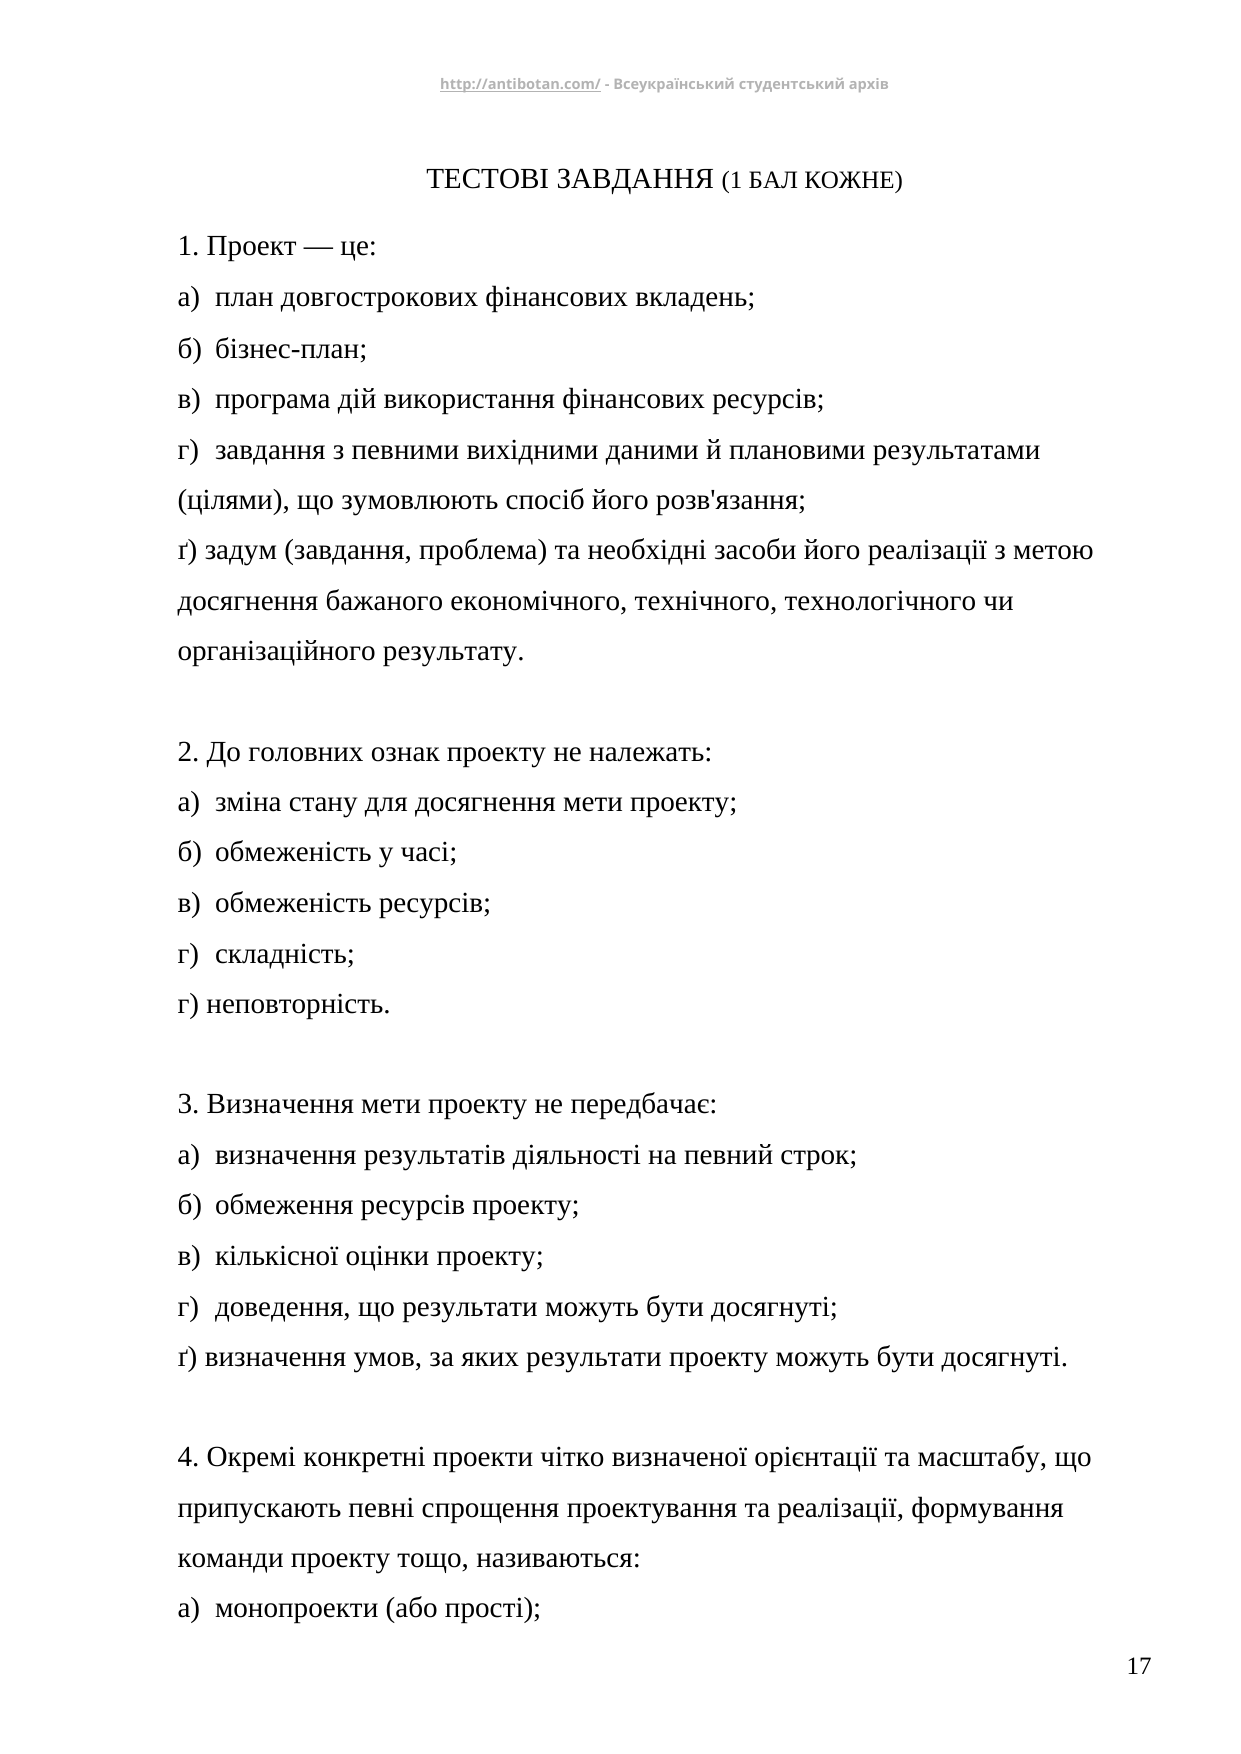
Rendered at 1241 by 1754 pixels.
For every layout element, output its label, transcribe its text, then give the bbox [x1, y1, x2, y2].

text в) обмеженість ресурсів; [177, 885, 1149, 918]
text б) обмеженість у часі; [177, 834, 1149, 868]
text г) неповторність. [177, 986, 1149, 1019]
text г) доведення, що результати можуть бути досягнуті; [177, 1289, 1149, 1322]
text 3. Визначення мети проекту не передбачає: [177, 1087, 1149, 1120]
text 4. Окремі конкретні проекти чітко визначеної орієнтації та масштабу, що припускають певні спрощення проектування та реалізації, формування команди проекту тощо, називаються: [177, 1439, 1149, 1574]
text а) план довгострокових фінансових вкладень; [177, 279, 1149, 312]
text в) програма дій використання фінансових ресурсів; [177, 382, 1149, 415]
text а) зміна стану для досягнення мети проекту; [177, 784, 1149, 818]
text г) завдання з певними вихідними даними й плановими результатами (цілями), що зумовлюють спосіб його розв'язання; [177, 432, 1149, 516]
text Тестові завдання (1 бал кожне) [177, 161, 1152, 195]
text 1. Проект — це: [177, 228, 1149, 262]
text а) визначення результатів діяльності на певний строк; [177, 1137, 1149, 1171]
text в) кількісної оцінки проекту; [177, 1238, 1149, 1271]
text г) складність; [177, 936, 1149, 969]
text ґ) визначення умов, за яких результати проекту можуть бути досягнуті. [177, 1339, 1149, 1372]
text 2. До головних ознак проекту не належать: [177, 734, 1149, 767]
text б) бізнес-план; [177, 331, 1149, 365]
text б) обмеження ресурсів проекту; [177, 1187, 1149, 1221]
text ґ) задум (завдання, проблема) та необхідні засоби його реалізації з метою досягнення бажаного економічного, технічного, технологічного чи організаційного результату. [177, 532, 1149, 667]
text а) монопроекти (або прості); [177, 1591, 1149, 1624]
